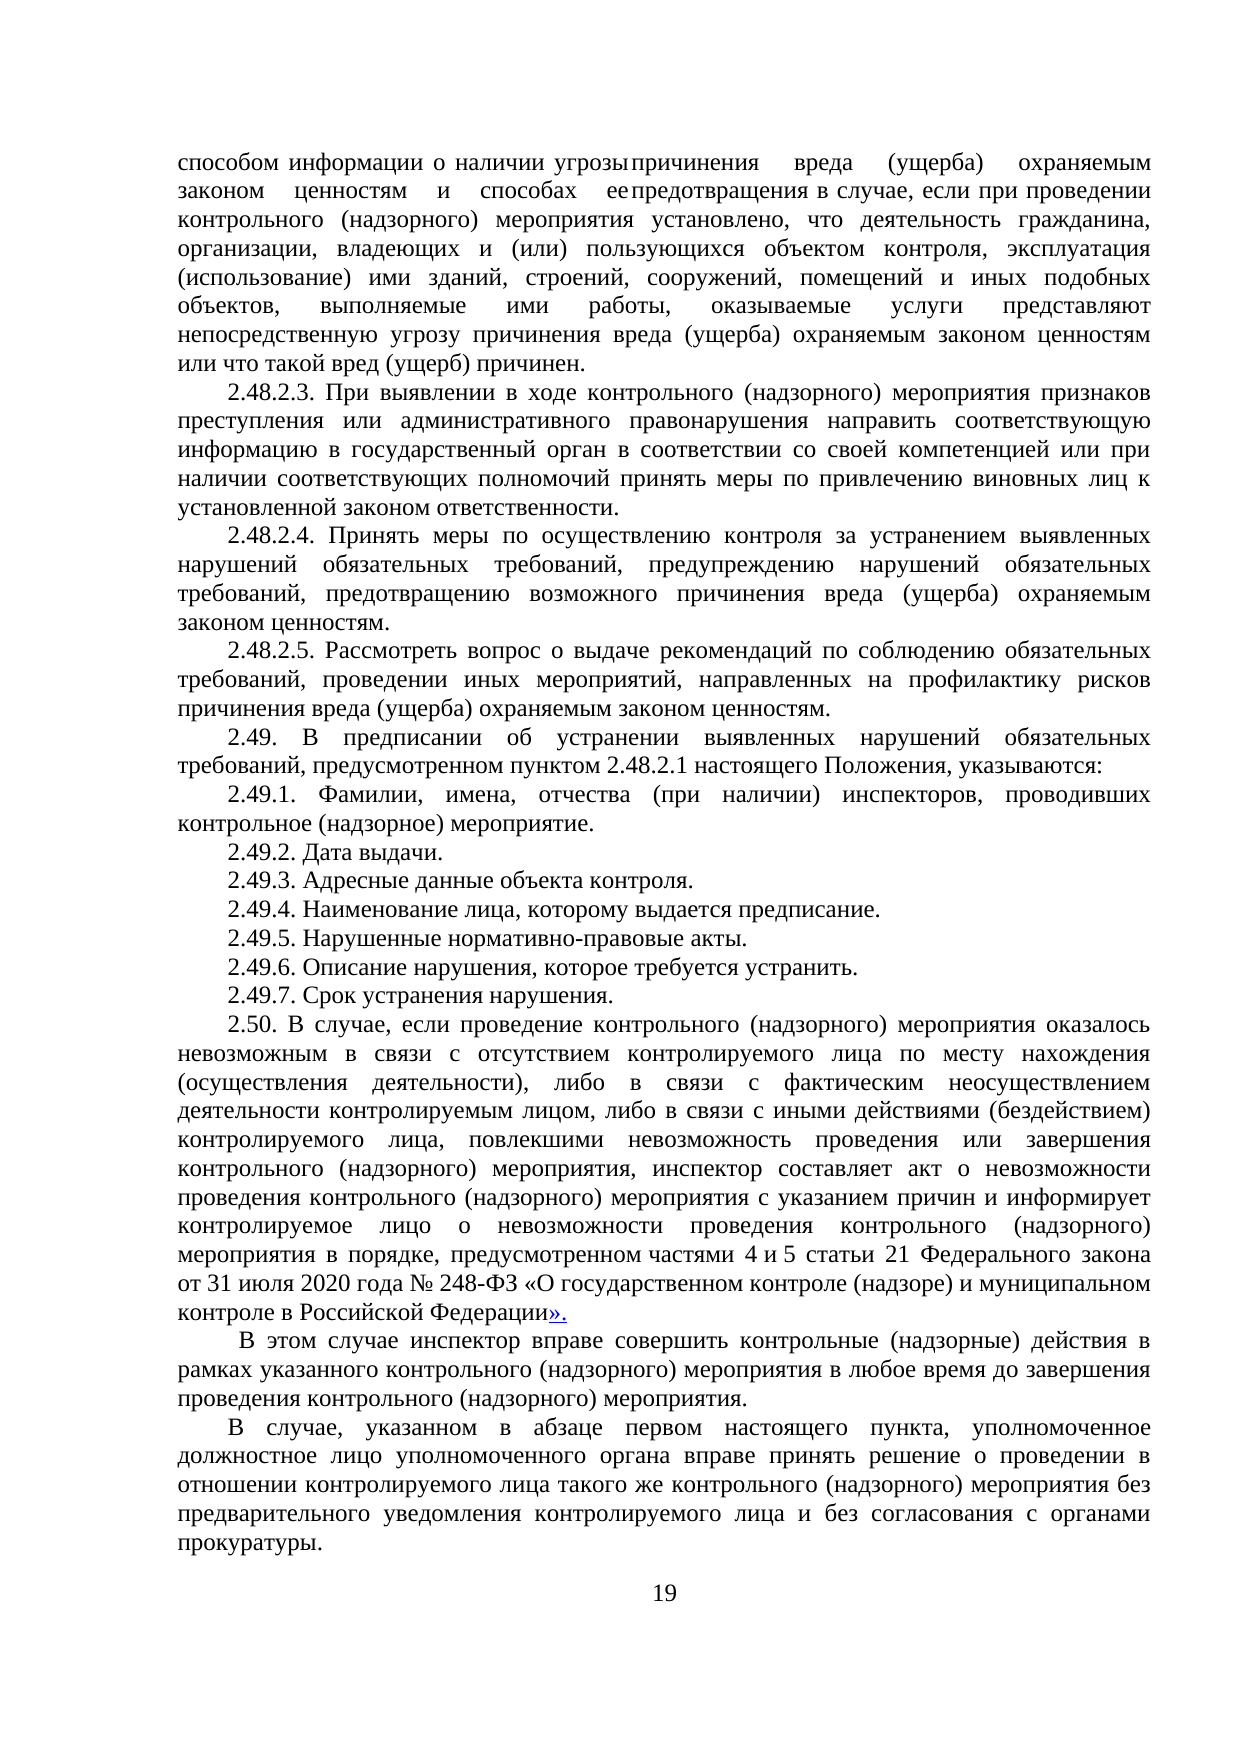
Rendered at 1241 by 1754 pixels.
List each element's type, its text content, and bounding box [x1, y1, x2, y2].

text 2.49.7. Срок устранения нарушения. [177, 981, 1152, 1009]
text 2.49.3. Адресные данные объекта контроля. [177, 866, 1152, 894]
text 2.48.2.3. При выявлении в ходе контрольного (надзорного) мероприятия признаков преступления или административного правонарушения направить соответствующую информацию в государственный орган в соответствии со своей компетенцией или при наличии соответствующих полномочий принять меры по привлечению виновных лиц к установленной законом ответственности. [177, 377, 1152, 521]
text 2.49.2. Дата выдачи. [177, 837, 1152, 866]
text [177, 147, 1152, 377]
text 2.49.6. Описание нарушения, которое требуется устранить. [177, 952, 1152, 981]
text 2.49. В предписании об устранении выявленных нарушений обязательных требований, предусмотренном пунктом 2.48.2.1 настоящего Положения, указываются: [177, 722, 1152, 779]
text 2.48.2.5. Рассмотреть вопрос о выдаче рекомендаций по соблюдению обязательных требований, проведении иных мероприятий, направленных на профилактику рисков причинения вреда (ущерба) охраняемым законом ценностям. [177, 636, 1152, 722]
text 2.49.4. Наименование лица, которому выдается предписание. [177, 894, 1152, 923]
text 2.50. В случае, если проведение контрольного (надзорного) мероприятия оказалось невозможным в связи с отсутствием контролируемого лица по месту нахождения (осуществления деятельности), либо в связи с фактическим неосуществлением деятельности контролируемым лицом, либо в связи с иными действиями (бездействием) контролируемого лица, повлекшими невозможность проведения или завершения контрольного (надзорного) мероприятия, инспектор составляет акт о невозможности проведения контрольного (надзорного) мероприятия с указанием причин и информирует контролируемое лицо о невозможности проведения контрольного (надзорного) мероприятия в порядке, предусмотренном частями 4 и 5 статьи 21 Федерального закона от 31 июля 2020 года № 248-ФЗ «О государственном контроле (надзоре) и муниципальном контроле в Российской Федерации». [177, 1009, 1152, 1326]
text В этом случае инспектор вправе совершить контрольные (надзорные) действия в рамках указанного контрольного (надзорного) мероприятия в любое время до завершения проведения контрольного (надзорного) мероприятия. [177, 1326, 1152, 1412]
text 2.49.1. Фамилии, имена, отчества (при наличии) инспекторов, проводивших контрольное (надзорное) мероприятие. [177, 779, 1152, 837]
text 2.49.5. Нарушенные нормативно-правовые акты. [177, 923, 1152, 952]
text В случае, указанном в абзаце первом настоящего пункта, уполномоченное должностное лицо уполномоченного органа вправе принять решение о проведении в отношении контролируемого лица такого же контрольного (надзорного) мероприятия без предварительного уведомления контролируемого лица и без согласования с органами прокуратуры. [177, 1412, 1152, 1556]
text 2.48.2.4. Принять меры по осуществлению контроля за устранением выявленных нарушений обязательных требований, предупреждению нарушений обязательных требований, предотвращению возможного причинения вреда (ущерба) охраняемым законом ценностям. [177, 521, 1152, 636]
